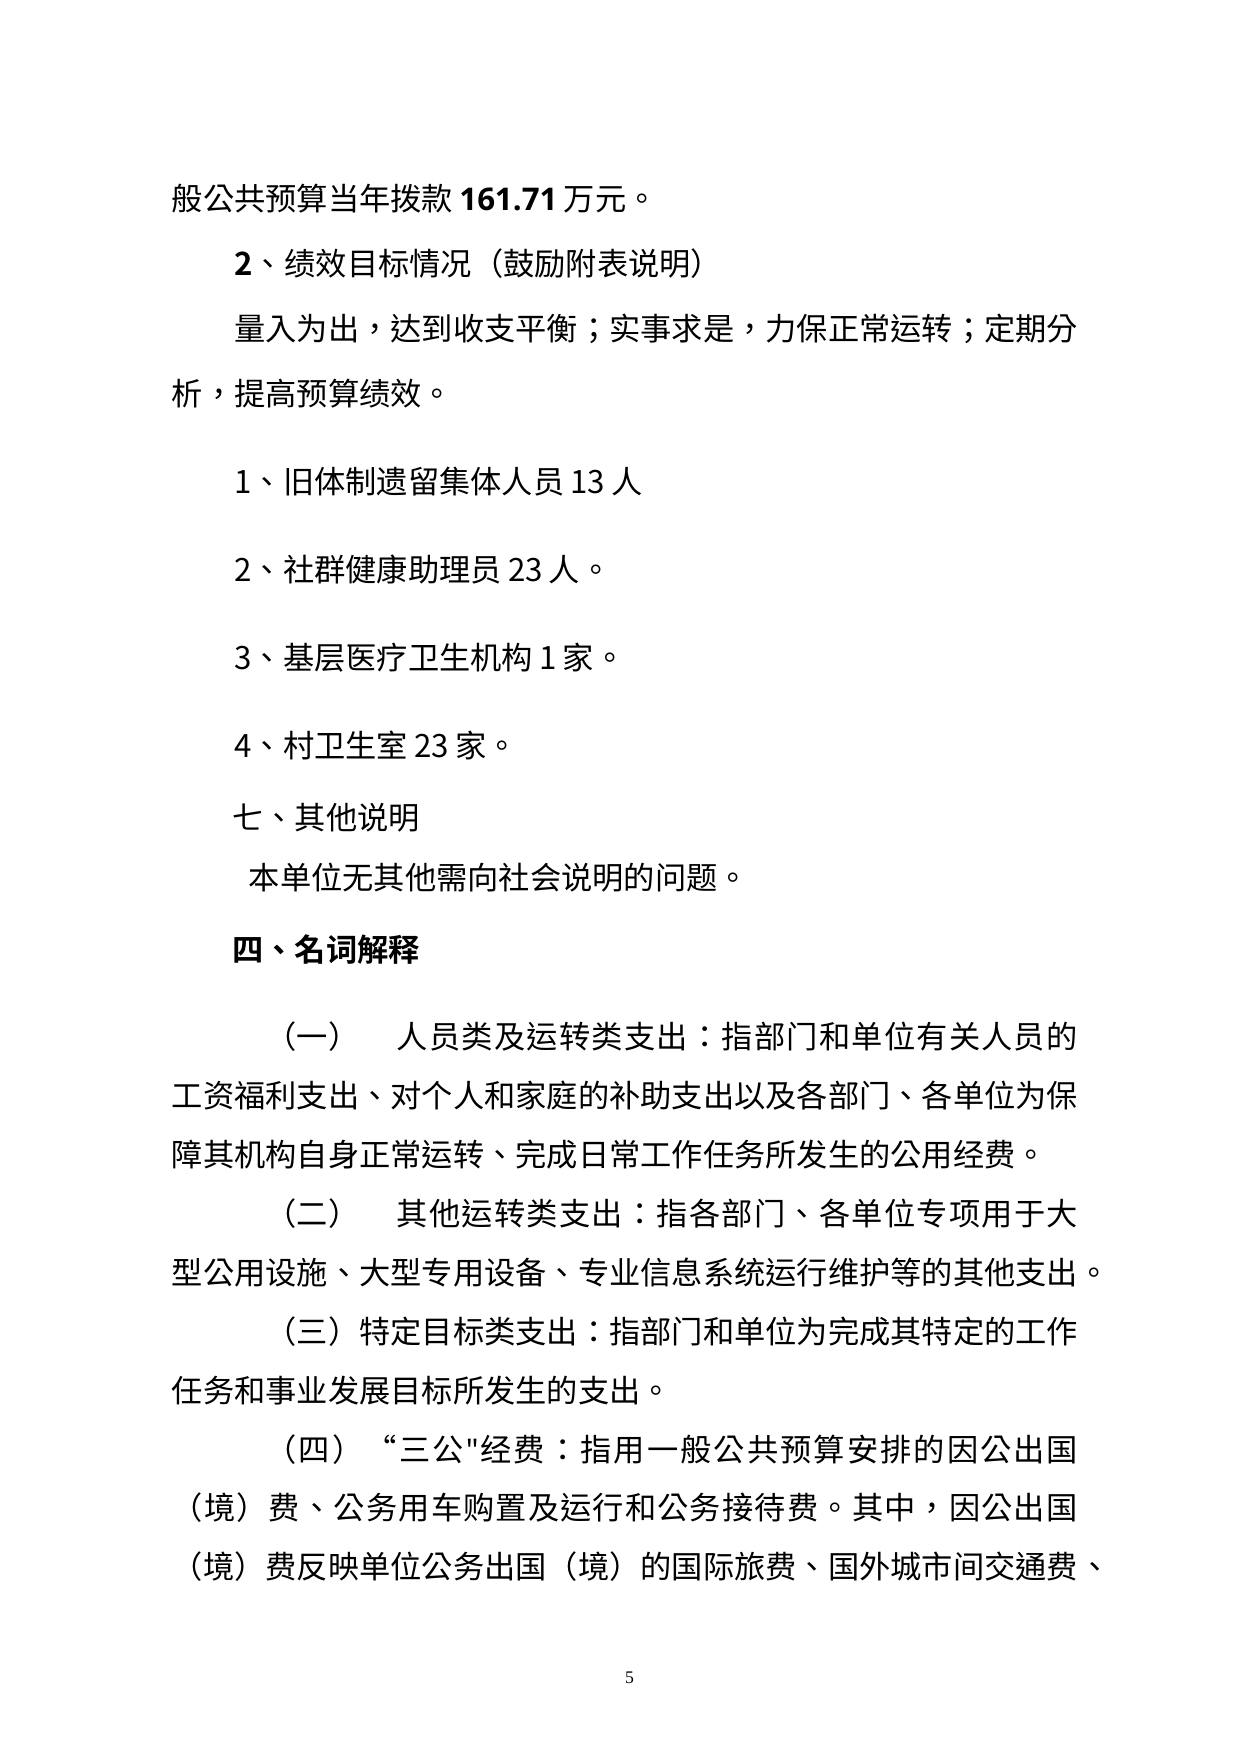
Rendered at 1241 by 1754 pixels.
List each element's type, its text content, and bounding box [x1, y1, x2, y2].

text （一） 人员类及运转类支出：指部门和单位有关人员的工资福利支出、对个人和家庭的补助支出以及各部门、各单位为保障其机构自身正常运转、完成日常工作任务所发生的公用经费。 [172, 1002, 1079, 1178]
text 2、 绩效目标情况（鼓励附表说明） [172, 224, 1079, 289]
text 四、名词解释 [172, 925, 1079, 971]
text 七、其他说明 [172, 793, 1079, 838]
text 2、社群健康助理员23人。 [172, 529, 1079, 594]
text 1、旧体制遗留集体人员13人 [172, 442, 1079, 507]
text （二） 其他运转类支出：指各部门、各单位专项用于大型公用设施、大型专用设备、专业信息系统运行维护等的其他支出。 [172, 1178, 1079, 1296]
text 量入为出，达到收支平衡；实事求是，力保正常运转；定期分析，提高预算绩效。 [172, 289, 1079, 419]
text 本单位无其他需向社会说明的问题。 [172, 853, 1079, 898]
text （三）特定目标类支出：指部门和单位为完成其特定的工作任务和事业发展目标所发生的支出。 [172, 1296, 1079, 1414]
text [172, 1414, 1079, 1590]
text 3、基层医疗卫生机构1家。 [172, 617, 1079, 682]
text 4、村卫生室23家。 [172, 705, 1079, 770]
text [172, 159, 1079, 224]
